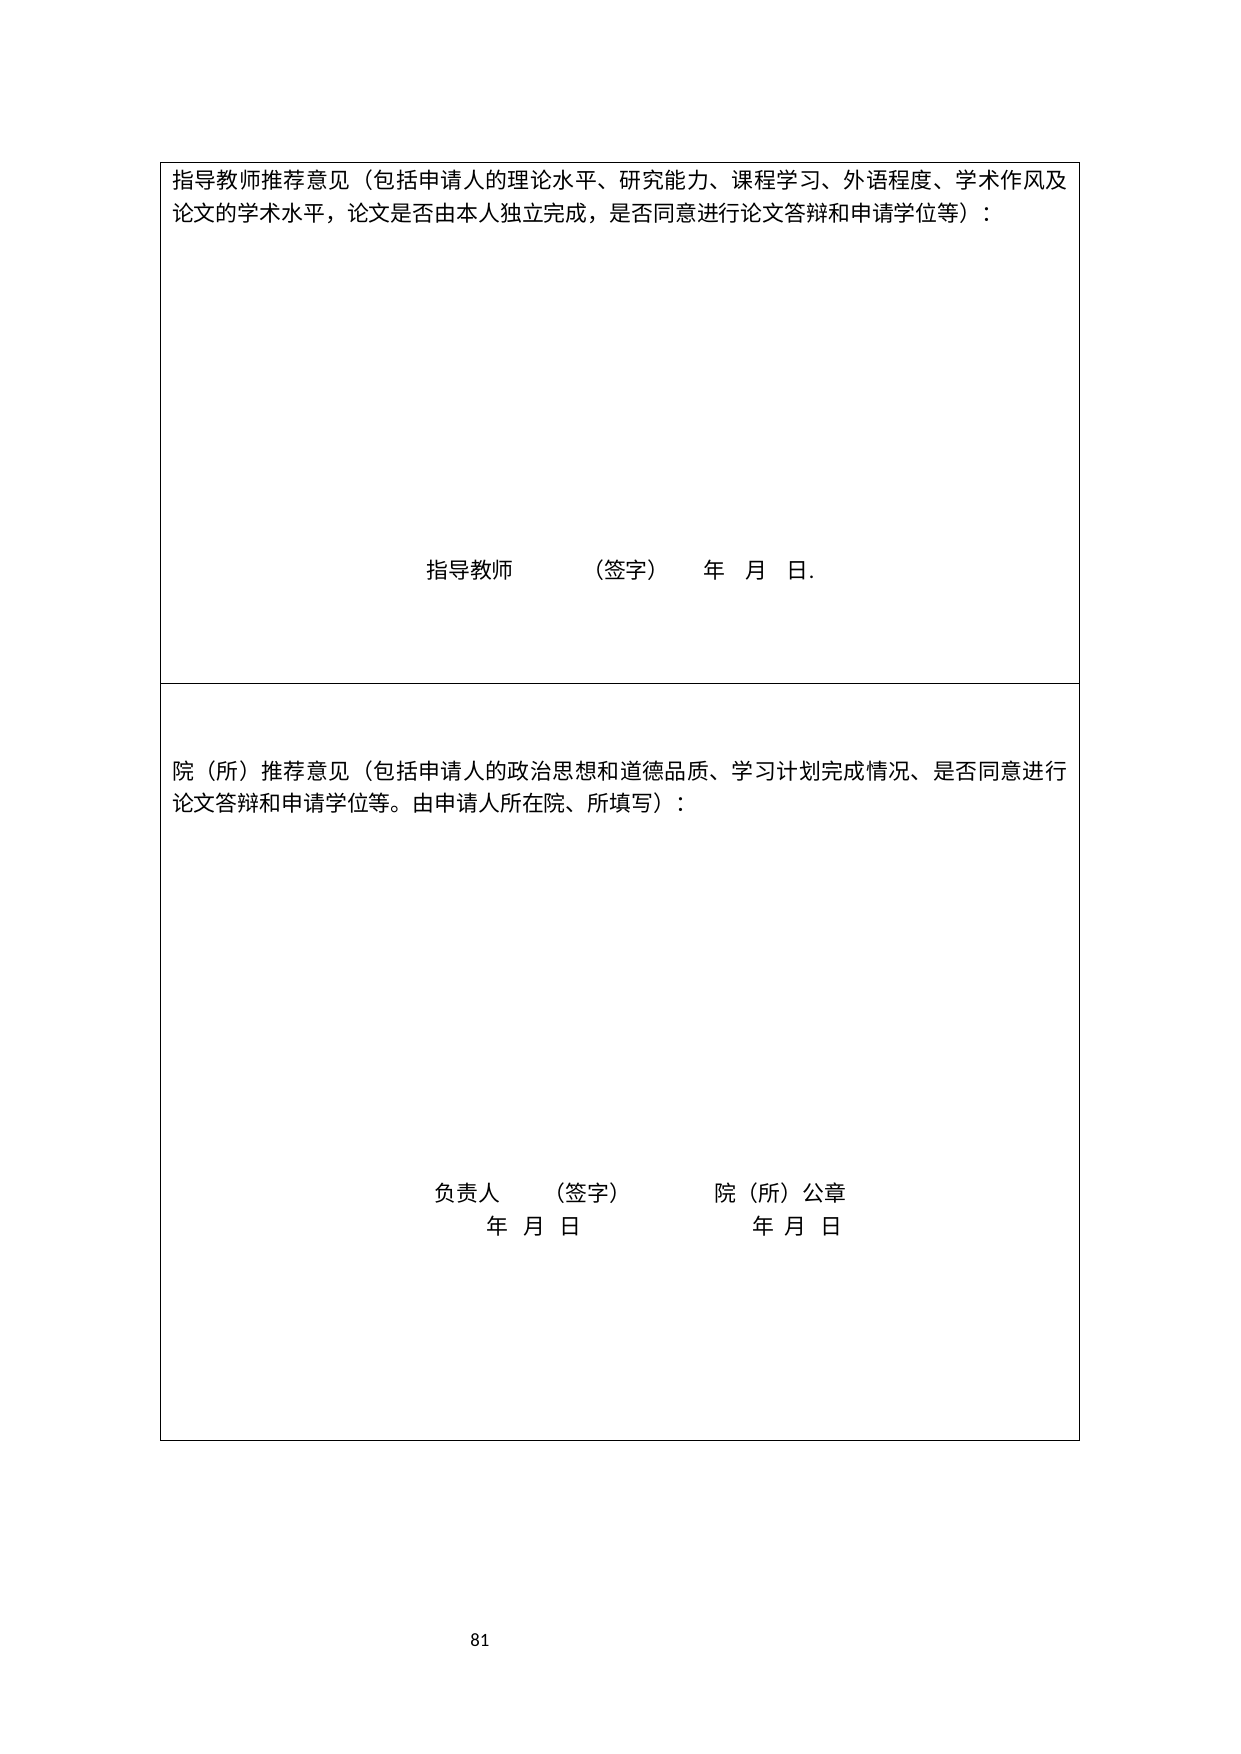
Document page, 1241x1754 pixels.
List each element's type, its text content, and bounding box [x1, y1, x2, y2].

table_cell 院（所）推荐意见（包括申请人的政治思想和道德品质、学习计划完成情况、是否同意进行论文答辩和申请学位等。由申请人所在院、所填写）： 负责人 （签字） 院（所）公章 年 月 日 年 月 日 [161, 684, 1079, 1440]
table_header 指导教师推荐意见（包括申请人的理论水平、研究能力、课程学习、外语程度、学术作风及论文的学术水平，论文是否由本人独立完成，是否同意进行论文答辩和申请学位等）： 指导教师 （签字） 年 月 日. [161, 163, 1079, 683]
